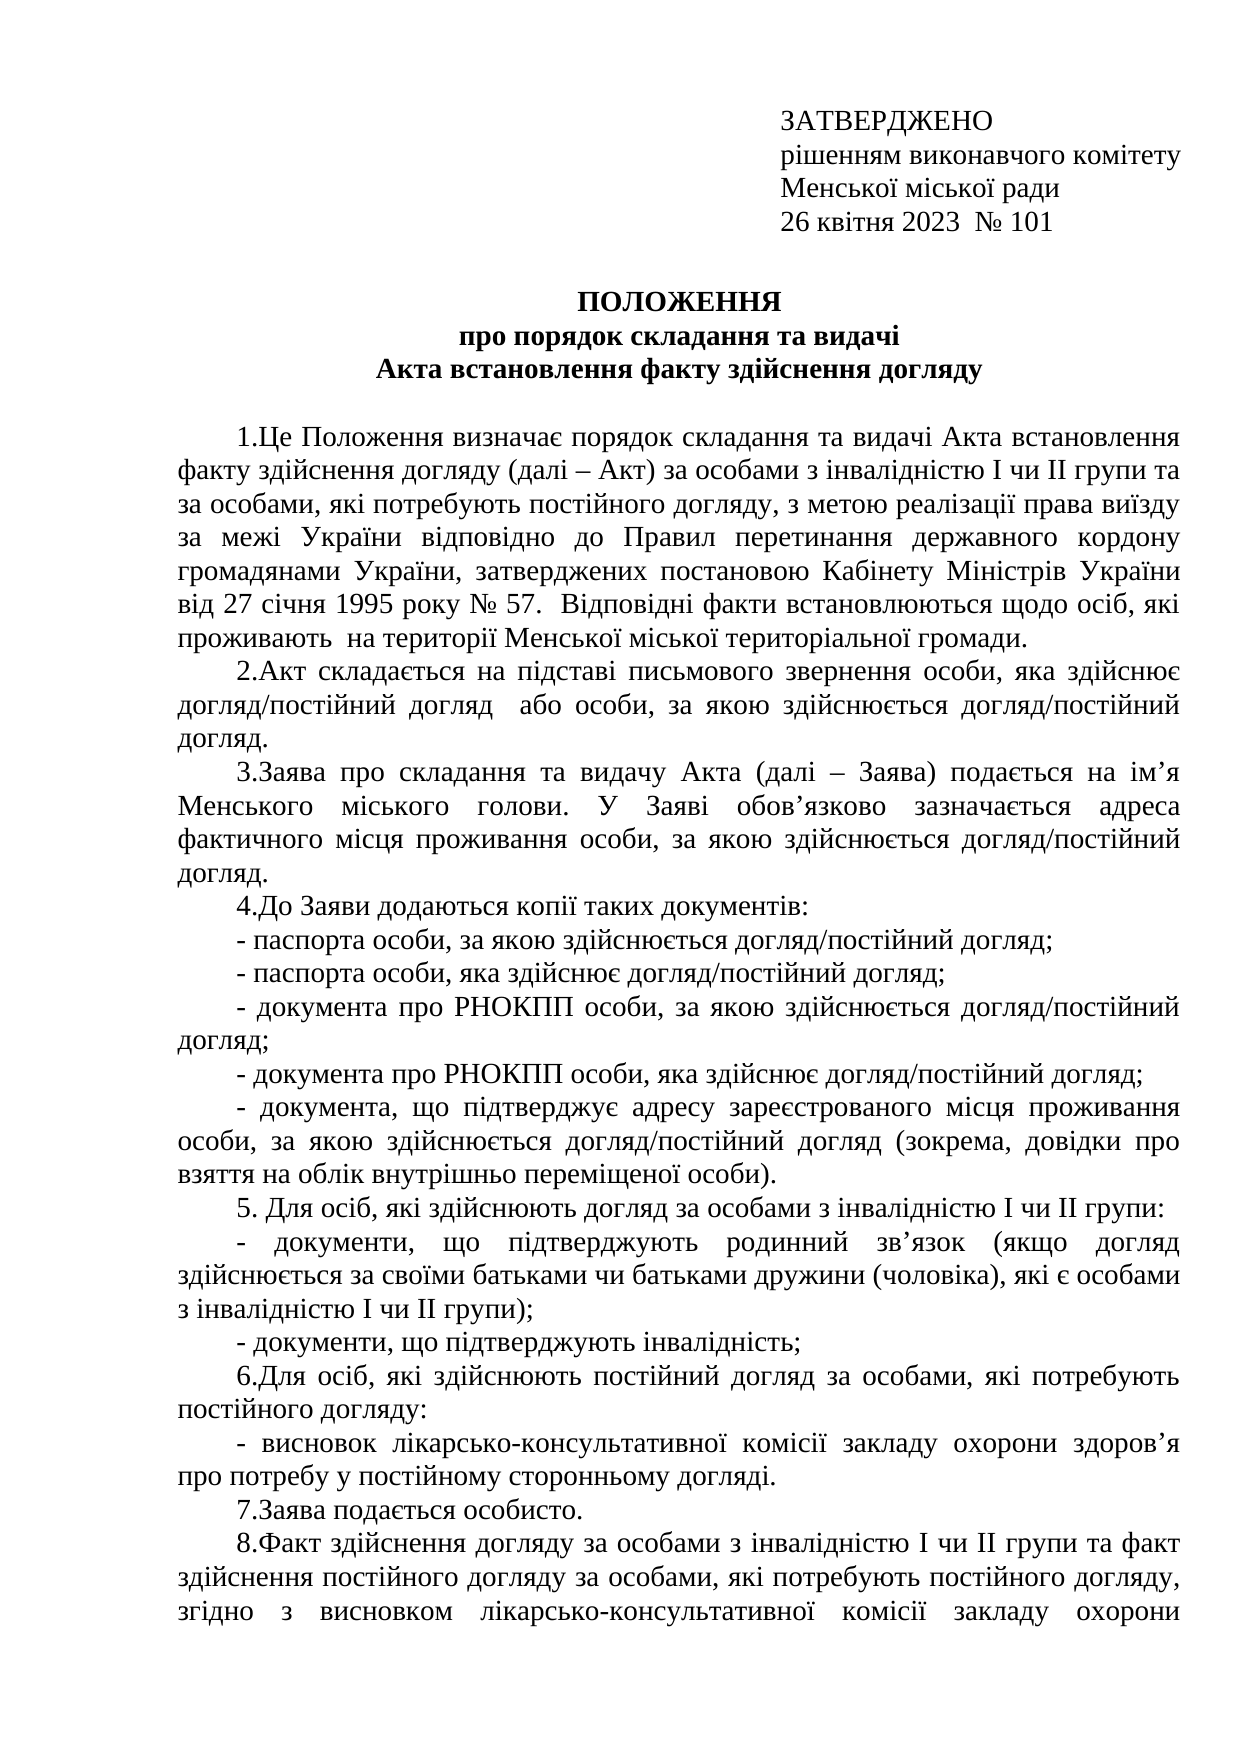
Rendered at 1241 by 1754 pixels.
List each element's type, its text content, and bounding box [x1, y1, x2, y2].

text 4.До Заяви додаються копії таких документів: [177, 888, 1181, 922]
text 26 квітня 2023 № 101 [780, 204, 1181, 238]
text рішенням виконавчого комітету Менської міської ради [780, 137, 1181, 204]
text Акта встановлення факту здійснення догляду [177, 352, 1181, 385]
text 3.Заява про складання та видачу Акта (далі – Заява) подається на ім’я Менського міського голови. У Заяві обов’язково зазначається адреса фактичного місця проживання особи, за якою здійснюється догляд/постійний догляд. [177, 754, 1181, 888]
text - документа про РНОКПП особи, яка здійснює догляд/постійний догляд; [177, 1056, 1181, 1089]
text 7.Заява подається особисто. [177, 1492, 1181, 1526]
text - документа, що підтверджує адресу зареєстрованого місця проживання особи, за якою здійснюється догляд/постійний догляд (зокрема, довідки про взяття на облік внутрішньо переміщеної особи). [177, 1089, 1181, 1190]
text 2.Акт складається на підставі письмового звернення особи, яка здійснює догляд/постійний догляд або особи, за якою здійснюється догляд/постійний догляд. [177, 653, 1181, 754]
text ПОЛОЖЕННЯ [177, 284, 1181, 318]
text 6.Для осіб, які здійснюють постійний догляд за особами, які потребують постійного догляду: [177, 1358, 1181, 1425]
text - документи, що підтверджують інвалідність; [177, 1324, 1181, 1358]
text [177, 1526, 1181, 1626]
text - паспорта особи, за якою здійснюється догляд/постійний догляд; [177, 922, 1181, 955]
text - документи, що підтверджують родинний зв’язок (якщо догляд здійснюється за своїми батьками чи батьками дружини (чоловіка), які є особами з інвалідністю І чи II групи); [177, 1224, 1181, 1324]
text - висновок лікарсько-консультативної комісії закладу охорони здоров’я про потребу у постійному сторонньому догляді. [177, 1425, 1181, 1492]
text 1.Це Положення визначає порядок складання та видачі Акта встановлення факту здійснення догляду (далі – Акт) за особами з інвалідністю І чи II групи та за особами, які потребують постійного догляду, з метою реалізації права виїзду за межі України відповідно до Правил перетинання державного кордону громадянами України, затверджених постановою Кабінету Міністрів України від 27 січня 1995 року № 57. Відповідні факти встановлюються щодо осіб, які проживають на території Менської міської територіальної громади. [177, 419, 1181, 653]
text - паспорта особи, яка здійснює догляд/постійний догляд; [177, 955, 1181, 989]
text про порядок складання та видачі [177, 318, 1181, 352]
text 5. Для осіб, які здійснюють догляд за особами з інвалідністю І чи II групи: [177, 1190, 1181, 1224]
text ЗАТВЕРДЖЕНО [780, 103, 1181, 137]
text - документа про РНОКПП особи, за якою здійснюється догляд/постійний догляд; [177, 989, 1181, 1056]
